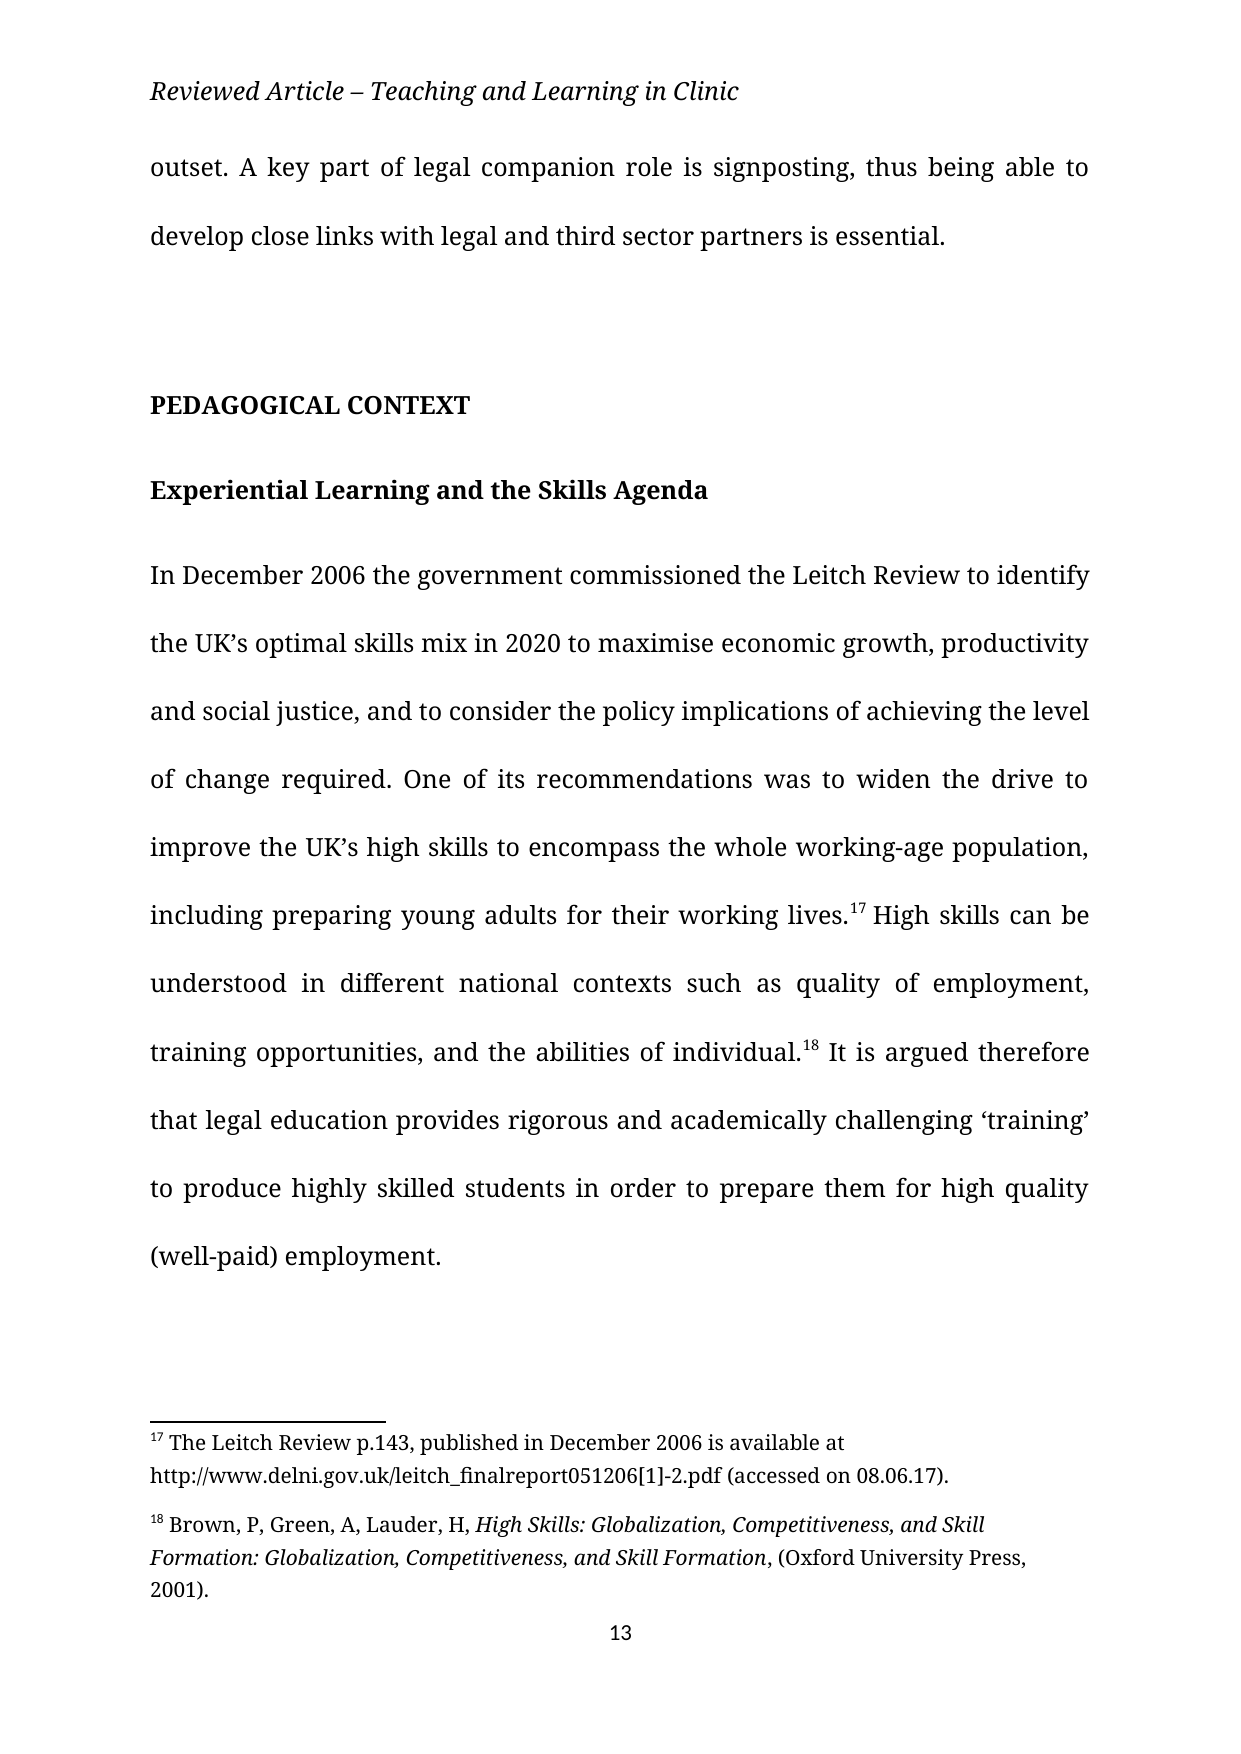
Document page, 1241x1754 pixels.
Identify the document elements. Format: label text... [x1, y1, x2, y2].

text In December 2006 the government commissioned the Leitch Review to identify the UK’s optimal skills mix in 2020 to maximise economic growth, productivity and social justice, and to consider the policy implications of achieving the level of change required. One of its recommendations was to widen the drive to improve the UK’s high skills to encompass the whole working-age population, including preparing young adults for their working lives. High skills can be understood in different national contexts such as quality of employment, training opportunities, and the abilities of individual. It is argued therefore that legal education provides rigorous and academically challenging ‘training’ to produce highly skilled students in order to prepare them for high quality (well-paid) employment. [150, 557, 1090, 1273]
text Experiential Learning and the Skills Agenda [150, 472, 1090, 507]
text PEDAGOGICAL CONTEXT [150, 388, 1090, 422]
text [150, 150, 1090, 252]
